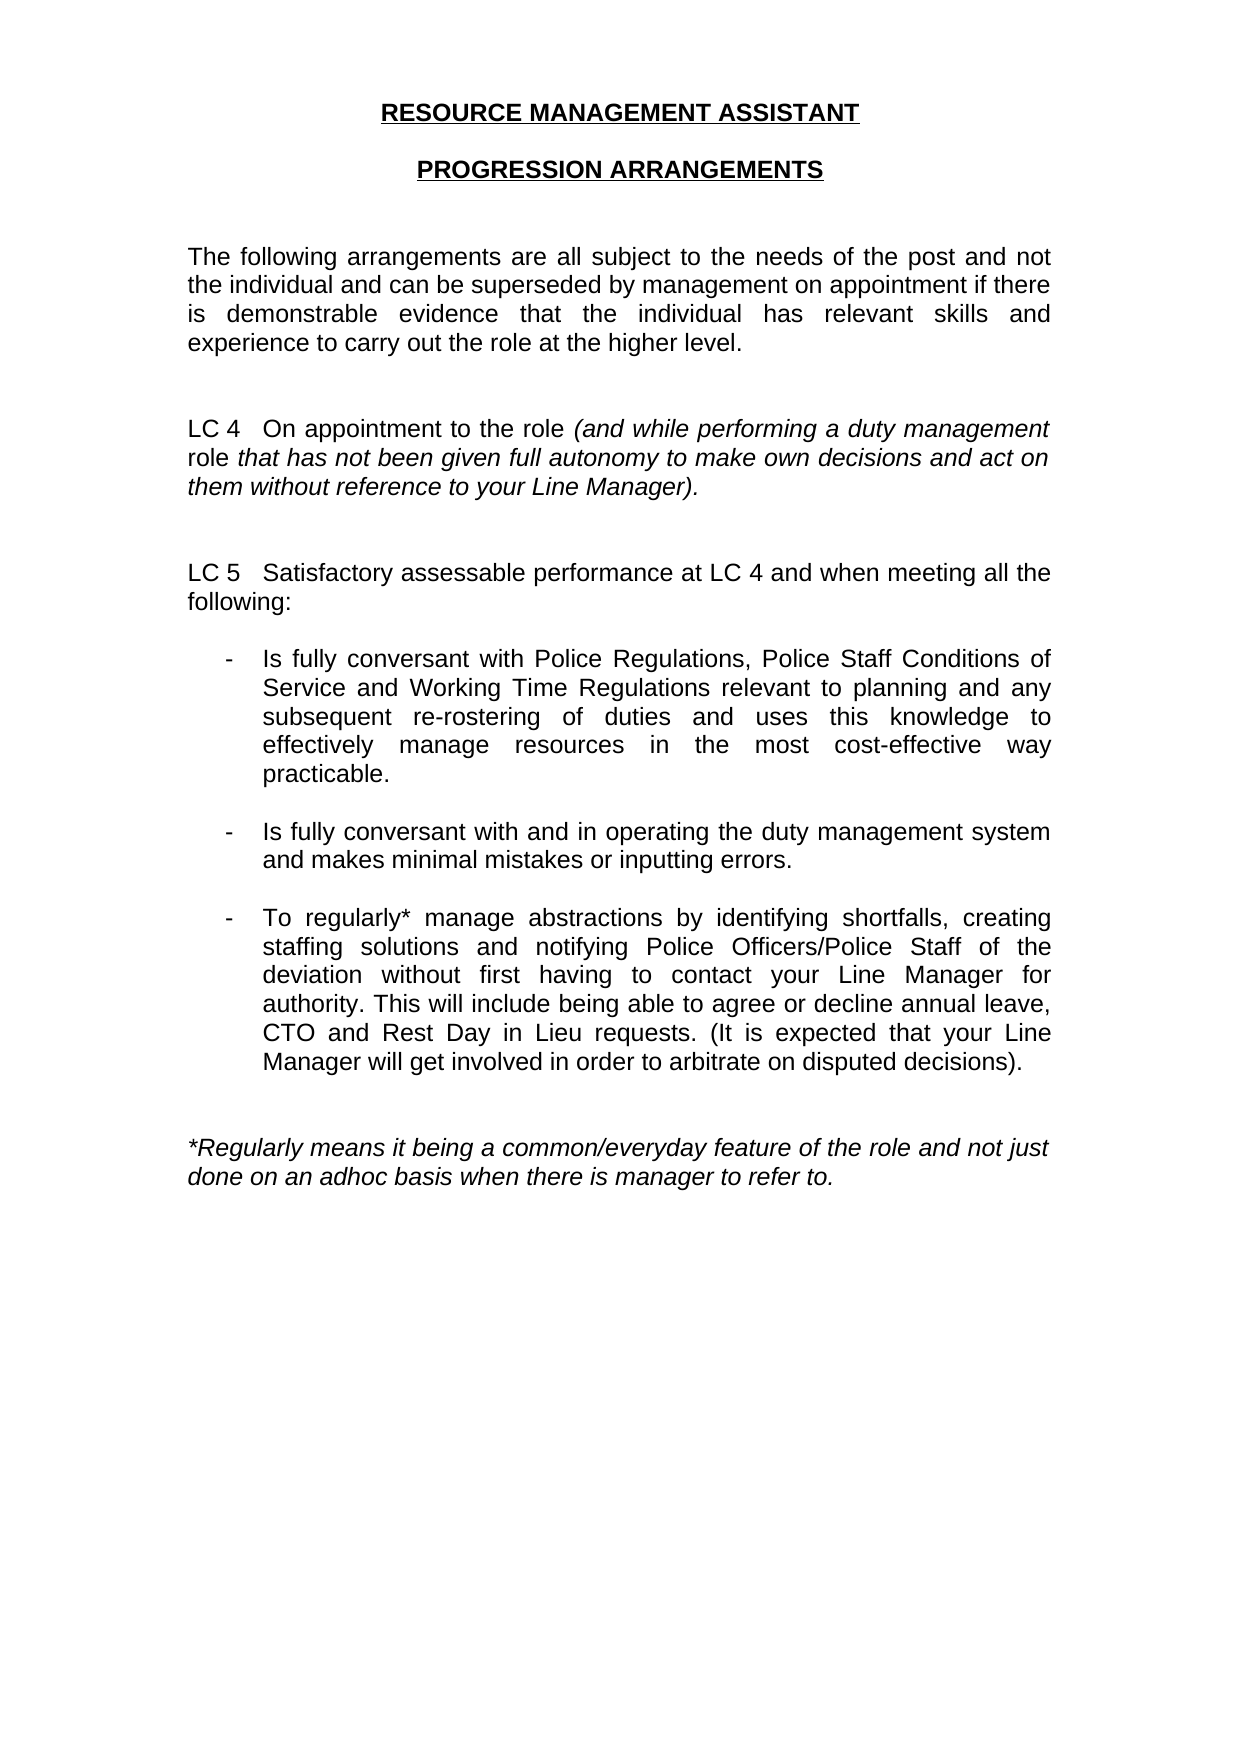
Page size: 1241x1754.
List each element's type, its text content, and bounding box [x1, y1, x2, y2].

list Is fully conversant with Police Regulations, Police Staff Conditions of Service and Working Time Regulations relevant to planning and any subsequent re-rostering of duties and uses this knowledge to effectively manage resources in the most cost-effective way practicable. [225, 644, 1053, 788]
list Is fully conversant with and in operating the duty management system and makes minimal mistakes or inputting errors. [225, 817, 1053, 874]
text RESOURCE MANAGEMENT ASSISTANT [187, 98, 1053, 127]
text LC 4 On appointment to the role (and while performing a duty management role that has not been given full autonomy to make own decisions and act on them without reference to your Line Manager). [187, 414, 1053, 500]
list To regularly* manage abstractions by identifying shortfalls, creating staffing solutions and notifying Police Officers/Police Staff of the deviation without first having to contact your Line Manager for authority. This will include being able to agree or decline annual leave, CTO and Rest Day in Lieu requests. (It is expected that your Line Manager will get involved in order to arbitrate on disputed decisions). [225, 903, 1053, 1075]
text PROGRESSION ARRANGEMENTS [187, 155, 1053, 184]
text *Regularly means it being a common/everyday feature of the role and not just done on an adhoc basis when there is manager to refer to. [187, 1133, 1053, 1190]
text The following arrangements are all subject to the needs of the post and not the individual and can be superseded by management on appointment if there is demonstrable evidence that the individual has relevant skills and experience to carry out the role at the higher level. [187, 242, 1053, 357]
text LC 5 Satisfactory assessable performance at LC 4 and when meeting all the following: [187, 558, 1053, 615]
